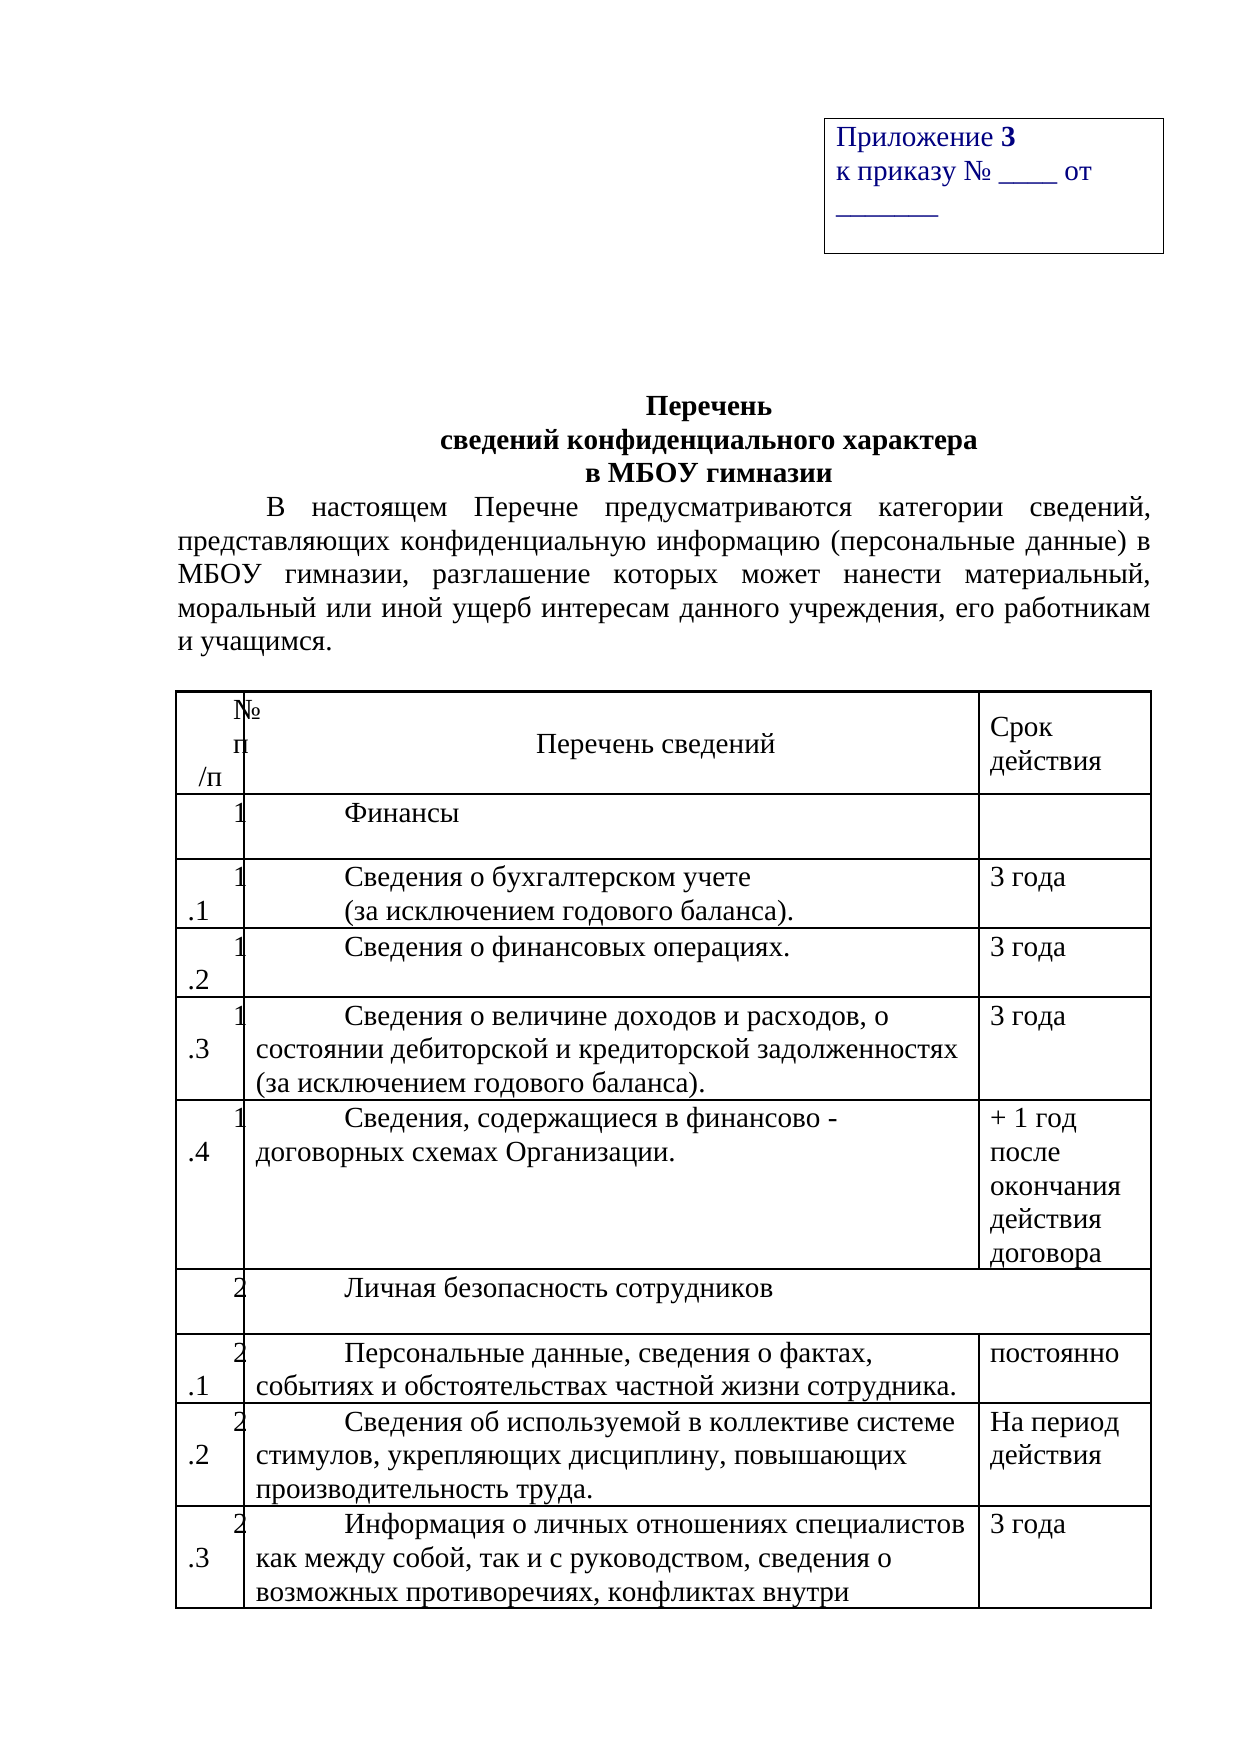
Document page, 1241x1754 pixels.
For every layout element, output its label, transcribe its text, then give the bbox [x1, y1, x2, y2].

table_cell На период действия [980, 1404, 1150, 1504]
table_cell 1.4 [177, 1101, 243, 1268]
table_cell Персональные данные, сведения о фактах, событиях и обстоятельствах частной жизни сотрудника. [245, 1335, 978, 1402]
table_header Перечень сведений [245, 693, 978, 793]
table_cell 2 [177, 1270, 243, 1333]
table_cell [245, 1507, 978, 1607]
table_cell 2.2 [177, 1404, 243, 1504]
table_cell [980, 795, 1150, 857]
table_header Приложение 3 к приказу № ____ от _______ [825, 119, 1163, 253]
table_header Срок действия [980, 693, 1150, 793]
text В настоящем Перечне предусматриваются категории сведений, представляющих конфиденциальную информацию (персональные данные) в МБОУ гимназии, разглашение которых может нанести материальный, моральный или иной ущерб интересам данного учреждения, его работникам и учащимся. [177, 489, 1152, 657]
table_cell 3 года [980, 929, 1150, 996]
table_cell Сведения об используемой в коллективе системе стимулов, укрепляющих дисциплину, повышающих производительность труда. [245, 1404, 978, 1504]
table_cell 3 года [980, 860, 1150, 927]
table_cell Сведения, содержащиеся в финансово - договорных схемах Организации. [245, 1101, 978, 1268]
table_cell Сведения о бухгалтерском учете (за исключением годового баланса). [245, 860, 978, 927]
table_cell 1.1 [177, 860, 243, 927]
table_cell + 1 год после окончания действия договора [980, 1101, 1150, 1268]
table_cell 3 года [980, 998, 1150, 1098]
text в МБОУ гимназии [177, 456, 1152, 489]
table_cell Сведения о величине доходов и расходов, о состоянии дебиторской и кредиторской задолженностях (за исключением годового баланса). [245, 998, 978, 1098]
table_cell постоянно [980, 1335, 1150, 1402]
table_cell 1 [177, 795, 243, 857]
table_cell 1.3 [177, 998, 243, 1098]
table_cell 2.3 [177, 1507, 243, 1607]
table_header № п/п [177, 693, 243, 793]
table_cell 1.2 [177, 929, 243, 996]
table_cell 2.1 [177, 1335, 243, 1402]
table_cell Личная безопасность сотрудников [245, 1270, 1150, 1333]
table_cell 3 года [980, 1507, 1150, 1607]
text сведений конфиденциального характера [177, 422, 1152, 456]
text Перечень [177, 388, 1152, 422]
table_cell Сведения о финансовых операциях. [245, 929, 978, 996]
table_cell Финансы [245, 795, 978, 857]
